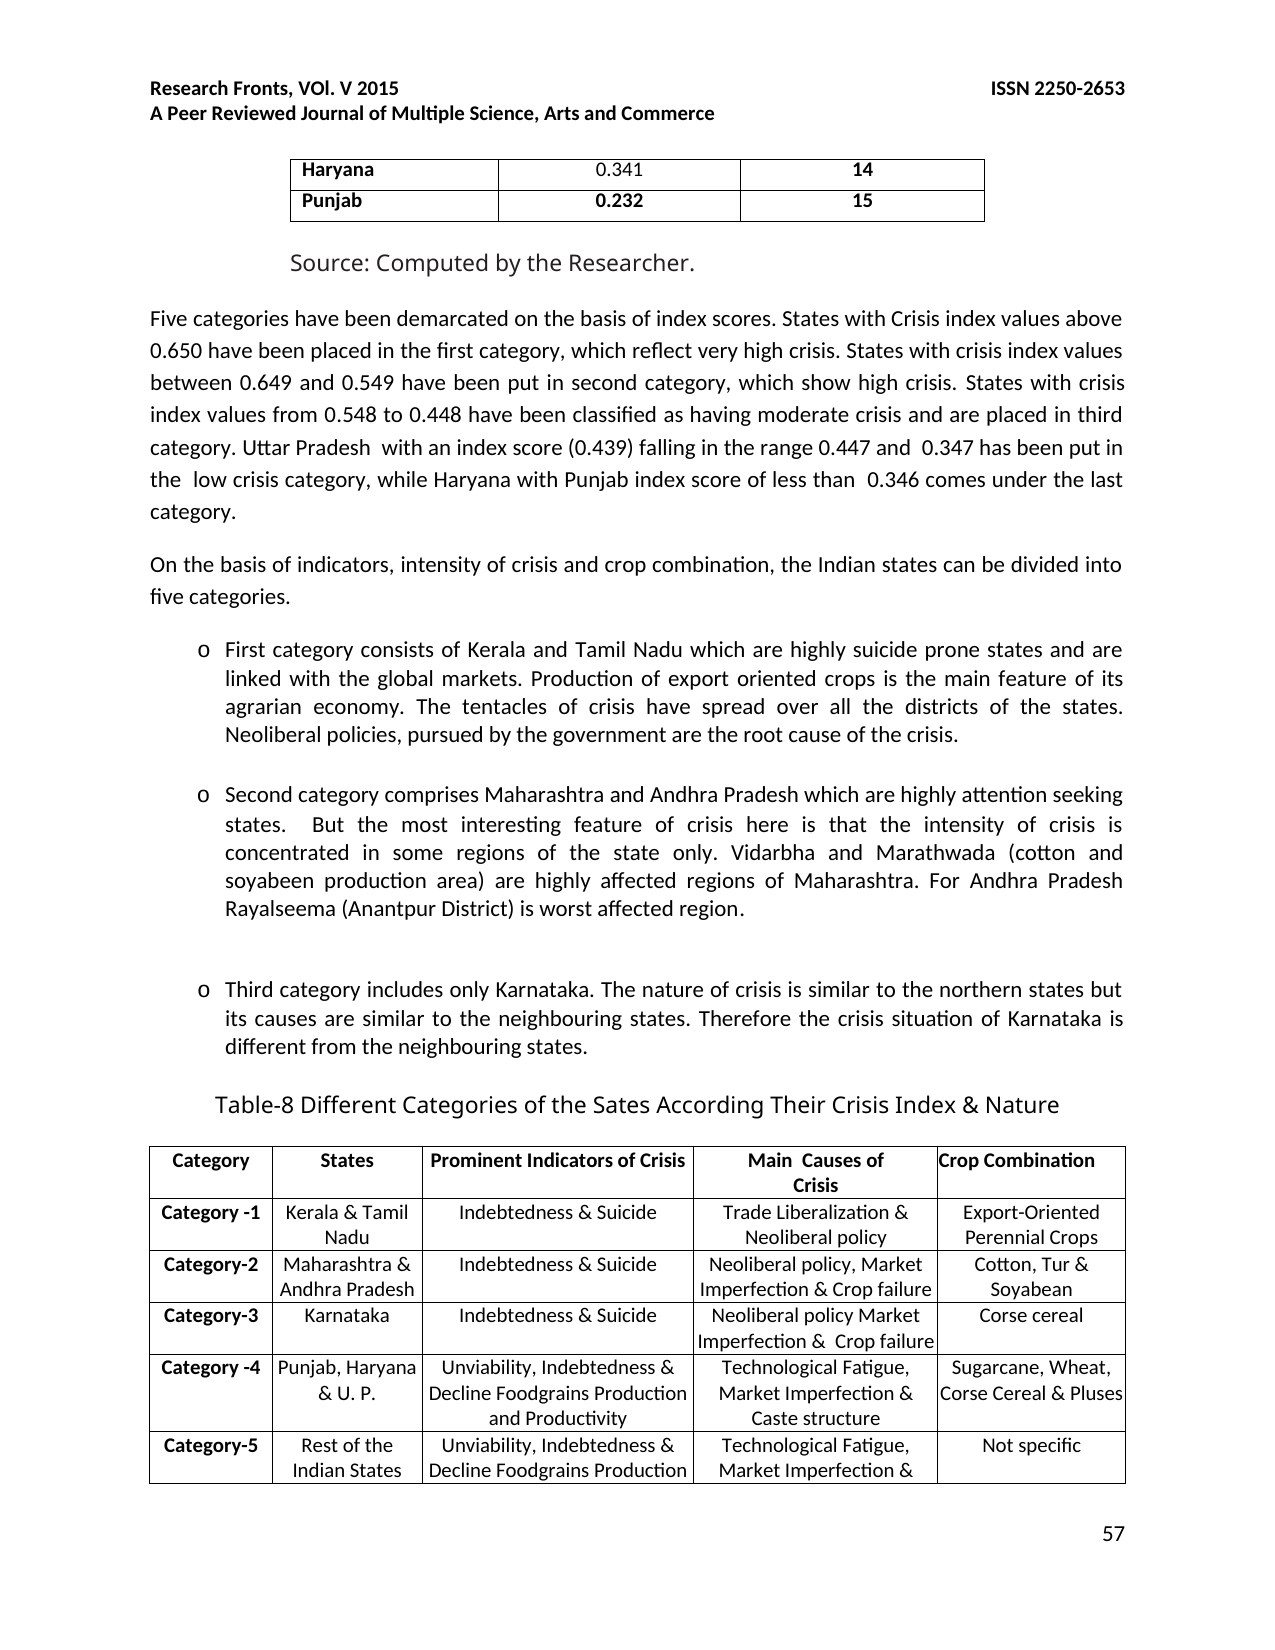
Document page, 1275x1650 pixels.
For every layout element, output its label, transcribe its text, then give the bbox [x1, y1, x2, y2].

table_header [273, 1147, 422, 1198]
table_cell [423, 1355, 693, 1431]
text Five categories have been demarcated on the basis of index scores. States with Crisis index values above 0.650 have been placed in the first category, which reflect very high crisis. States with crisis index values between 0.649 and 0.549 have been put in second category, which show high crisis. States with crisis index values from 0.548 to 0.448 have been classified as having moderate crisis and are placed in third category. Uttar Pradesh with an index score (0.439) falling in the range 0.447 and 0.347 has been put in the low crisis category, while Haryana with Punjab index score of less than 0.346 comes under the last category. [150, 304, 1125, 525]
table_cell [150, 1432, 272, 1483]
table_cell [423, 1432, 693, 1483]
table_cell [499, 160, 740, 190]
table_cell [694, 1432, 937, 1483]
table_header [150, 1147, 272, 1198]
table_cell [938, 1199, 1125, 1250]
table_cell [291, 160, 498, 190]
text Table-8 Different Categories of the Sates According Their Crisis Index & Nature [150, 1089, 1125, 1121]
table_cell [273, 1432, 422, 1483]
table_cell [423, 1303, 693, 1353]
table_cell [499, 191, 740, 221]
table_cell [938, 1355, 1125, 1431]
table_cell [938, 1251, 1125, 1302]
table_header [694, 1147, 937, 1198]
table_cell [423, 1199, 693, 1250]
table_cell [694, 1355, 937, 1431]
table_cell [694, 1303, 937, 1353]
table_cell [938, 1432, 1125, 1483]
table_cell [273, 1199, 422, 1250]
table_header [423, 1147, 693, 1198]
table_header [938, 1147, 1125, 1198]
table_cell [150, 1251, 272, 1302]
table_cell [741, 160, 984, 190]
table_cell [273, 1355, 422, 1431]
text On the basis of indicators, intensity of crisis and crop combination, the Indian states can be divided into five categories. [150, 550, 1125, 610]
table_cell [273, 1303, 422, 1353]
text Source: Computed by the Researcher. [150, 247, 1125, 278]
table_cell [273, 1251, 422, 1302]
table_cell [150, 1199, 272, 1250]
list Third category includes only Karnataka. The nature of crisis is similar to the northern states but its causes are similar to the neighbouring states. Therefore the crisis situation of Karnataka is different from the neighbouring states. [197, 975, 1125, 1060]
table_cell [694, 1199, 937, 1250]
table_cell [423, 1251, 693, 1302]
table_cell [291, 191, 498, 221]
list Second category comprises Maharashtra and Andhra Pradesh which are highly attention seeking states. But the most interesting feature of crisis here is that the intensity of crisis is concentrated in some regions of the state only. Vidarbha and Marathwada (cotton and soyabeen production area) are highly affected regions of Maharashtra. For Andhra Pradesh Rayalseema (Anantpur District) is worst affected region. [196, 781, 1125, 922]
list First category consists of Kerala and Tamil Nadu which are highly suicide prone states and are linked with the global markets. Production of export oriented crops is the main feature of its agrarian economy. The tentacles of crisis have spread over all the districts of the states. Neoliberal policies, pursued by the government are the root cause of the crisis. [197, 635, 1125, 748]
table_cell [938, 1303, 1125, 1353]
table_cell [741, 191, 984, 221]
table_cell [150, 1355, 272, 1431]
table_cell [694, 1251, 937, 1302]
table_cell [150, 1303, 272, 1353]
